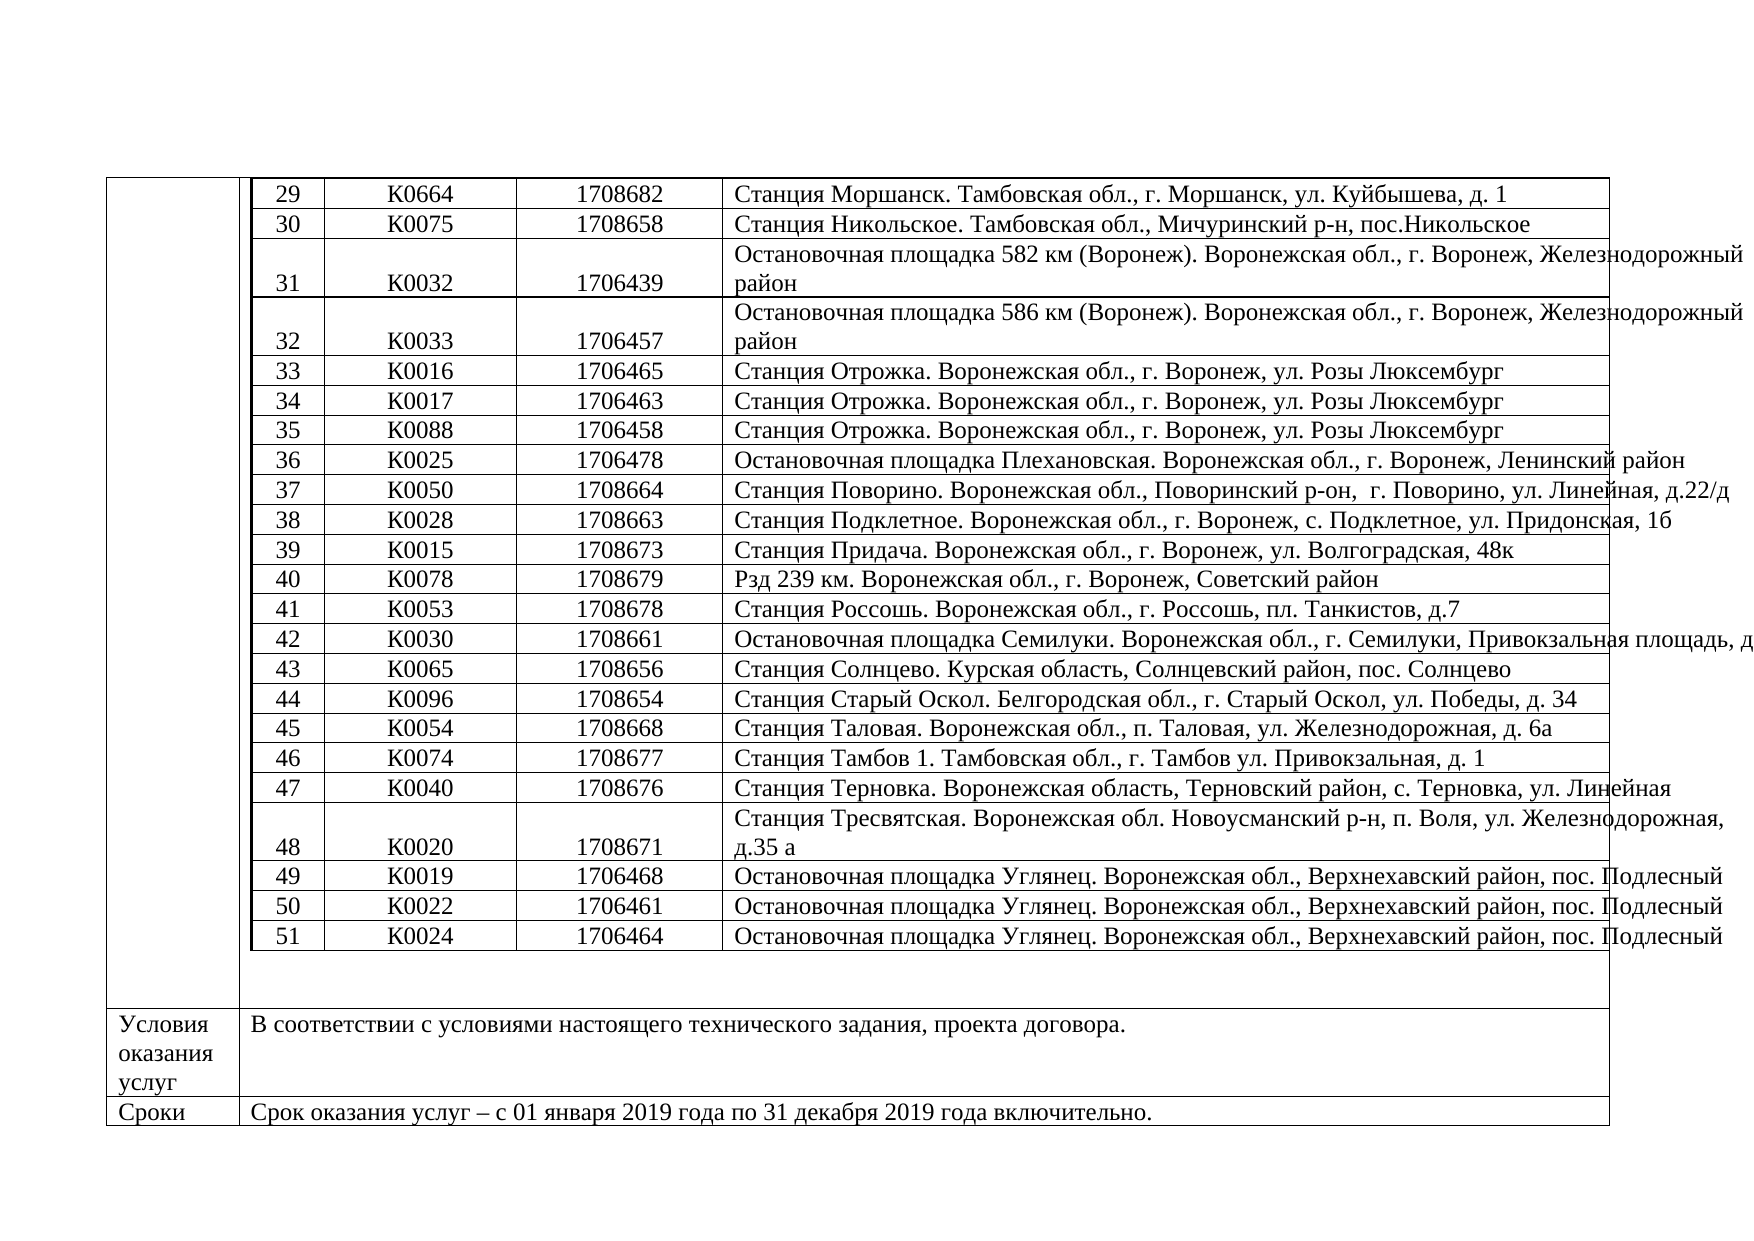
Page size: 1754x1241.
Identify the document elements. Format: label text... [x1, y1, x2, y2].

table_cell В соответствии с условиями настоящего технического задания, проекта договора. [240, 1009, 1609, 1096]
table_cell Условия оказания услуг [107, 1009, 239, 1096]
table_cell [107, 178, 239, 1008]
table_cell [107, 1097, 239, 1125]
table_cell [240, 1097, 1609, 1125]
